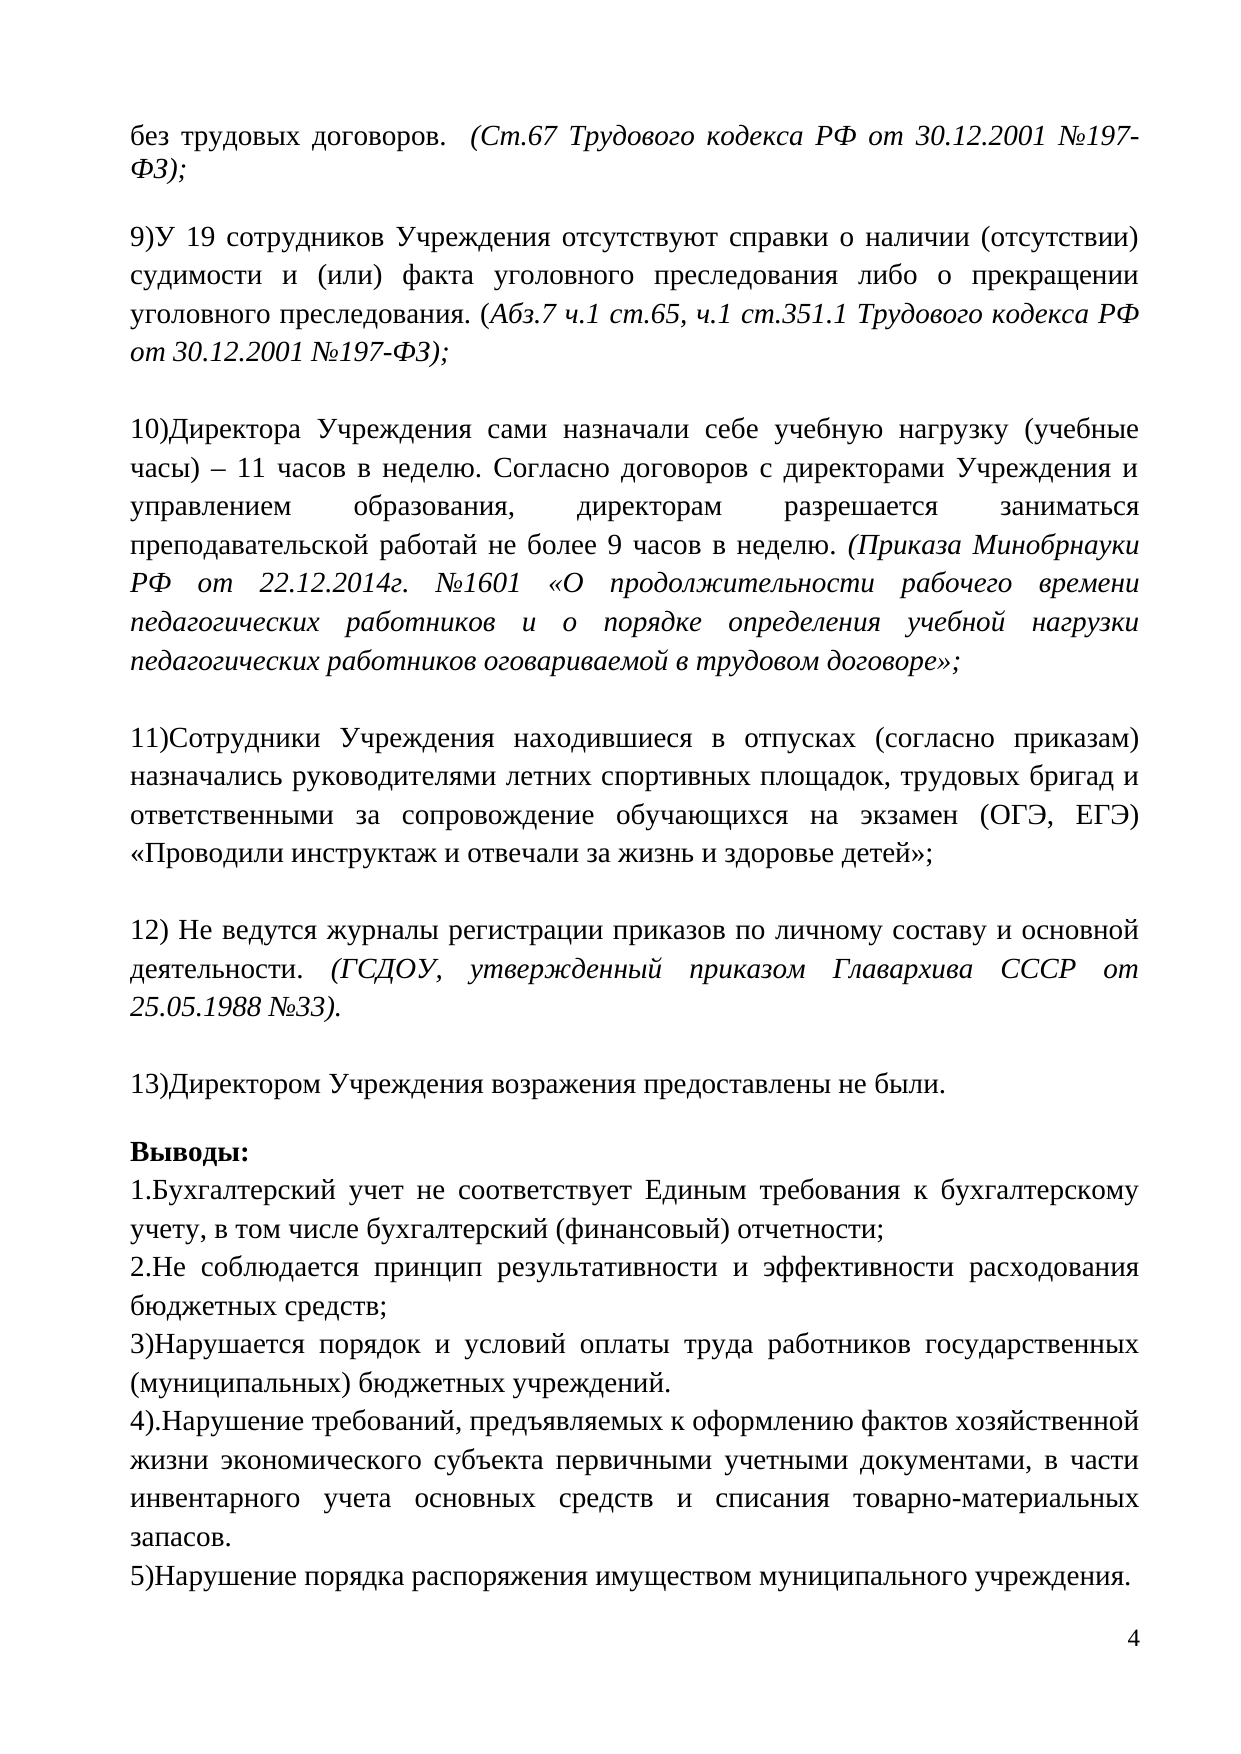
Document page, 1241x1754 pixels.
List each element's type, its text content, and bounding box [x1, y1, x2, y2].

text Выводы: [130, 1134, 1140, 1167]
text 3)Нарушается порядок и условий оплаты труда работников государственных (муниципальных) бюджетных учреждений. [130, 1326, 1140, 1398]
text 2.Не соблюдается принцип результативности и эффективности расходования бюджетных средств; [130, 1249, 1140, 1321]
text 10)Директора Учреждения сами назначали себе учебную нагрузку (учебные часы) – 11 часов в неделю. Согласно договоров с директорами Учреждения и управлением образования, директорам разрешается заниматься преподавательской работай не более 9 часов в неделю. (Приказа Минобрнауки РФ от 22.12.2014г. №1601 «О продолжительности рабочего времени педагогических работников и о порядке определения учебной нагрузки педагогических работников оговариваемой в трудовом договоре»; [130, 411, 1140, 676]
text 11)Сотрудники Учреждения находившиеся в отпусках (согласно приказам) назначались руководителями летних спортивных площадок, трудовых бригад и ответственными за сопровождение обучающихся на экзамен (ОГЭ, ЕГЭ) «Проводили инструктаж и отвечали за жизнь и здоровье детей»; [130, 720, 1140, 869]
text 1.Бухгалтерский учет не соответствует Единым требования к бухгалтерскому учету, в том числе бухгалтерский (финансовый) отчетности; [130, 1172, 1140, 1244]
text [130, 118, 1140, 185]
text 4).Нарушение требований, предъявляемых к оформлению фактов хозяйственной жизни экономического субъекта первичными учетными документами, в части инвентарного учета основных средств и списания товарно-материальных запасов. [130, 1403, 1140, 1553]
text 9)У 19 сотрудников Учреждения отсутствуют справки о наличии (отсутствии) судимости и (или) факта уголовного преследования либо о прекращении уголовного преследования. (Абз.7 ч.1 ст.65, ч.1 ст.351.1 Трудового кодекса РФ от 30.12.2001 №197-ФЗ); [130, 219, 1140, 368]
text 5)Нарушение порядка распоряжения имуществом муниципального учреждения. [130, 1558, 1140, 1591]
text 13)Директором Учреждения возражения предоставлены не были. [130, 1067, 1140, 1100]
text 12) Не ведутся журналы регистрации приказов по личному составу и основной деятельности. (ГСДОУ, утвержденный приказом Главархива СССР от 25.05.1988 №33). [130, 912, 1140, 1023]
